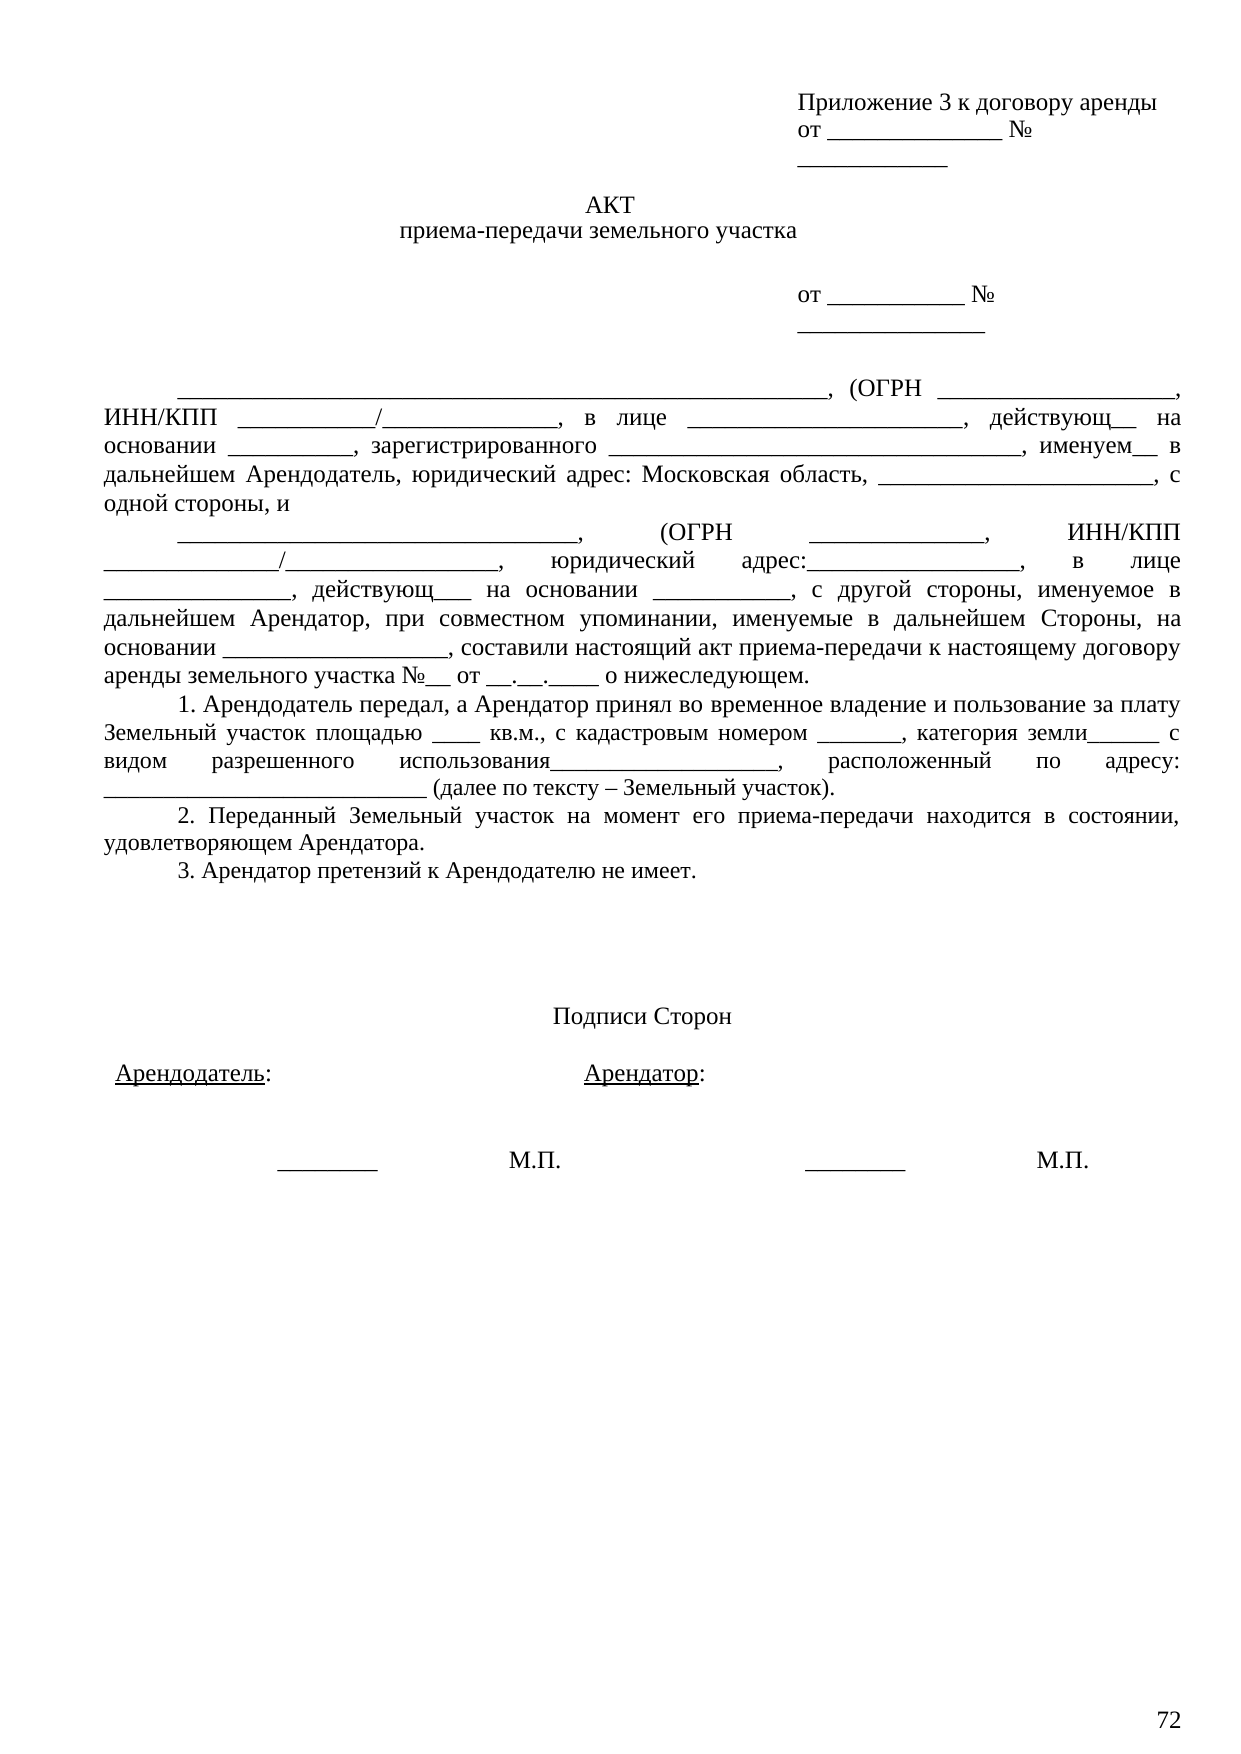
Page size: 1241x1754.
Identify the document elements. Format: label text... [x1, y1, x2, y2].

text от ______________ № ____________ [797, 116, 1181, 170]
text ____________________________________________________, (ОГРН ___________________, ИНН/КПП ___________/______________, в лице ______________________, действующ__ на основании __________, зарегистрированного _________________________________, именуем__ в дальнейшем Арендодатель, юридический адрес: Московская область, ______________________, с одной стороны, и [103, 373, 1181, 517]
text 2. Переданный Земельный участок на момент его приема-передачи находится в состоянии, удовлетворяющем Арендатора. [103, 801, 1181, 856]
text Подписи Сторон [103, 1001, 1181, 1030]
text 3. Арендатор претензий к Арендодателю не имеет. [103, 856, 1181, 884]
text АКТ [585, 195, 1181, 219]
text Приложение 3 к договору аренды [797, 89, 1181, 116]
text приема-передачи земельного участка [399, 220, 1181, 244]
text 1. Арендодатель передал, а Арендатор принял во временное владение и пользование за плату Земельный участок площадью ____ кв.м., с кадастровым номером _______, категория земли______ с видом разрешенного использования___________________, расположенный по адресу: ___________________________ (далее по тексту – Земельный участок). [103, 689, 1181, 801]
table_header Арендодатель: ________ М.П. [104, 1059, 572, 1231]
table_header Арендатор: ________ М.П. [573, 1059, 1100, 1231]
text от ___________ № _______________ [797, 281, 1181, 335]
text ________________________________, (ОГРН ______________, ИНН/КПП ______________/_________________, юридический адрес:_________________, в лице _______________, действующ___ на основании ___________, с другой стороны, именуемое в дальнейшем Арендатор, при совместном упоминании, именуемые в дальнейшем Стороны, на основании __________________, составили настоящий акт приема-передачи к настоящему договору аренды земельного участка №__ от __.__.____ о нижеследующем. [103, 517, 1181, 689]
